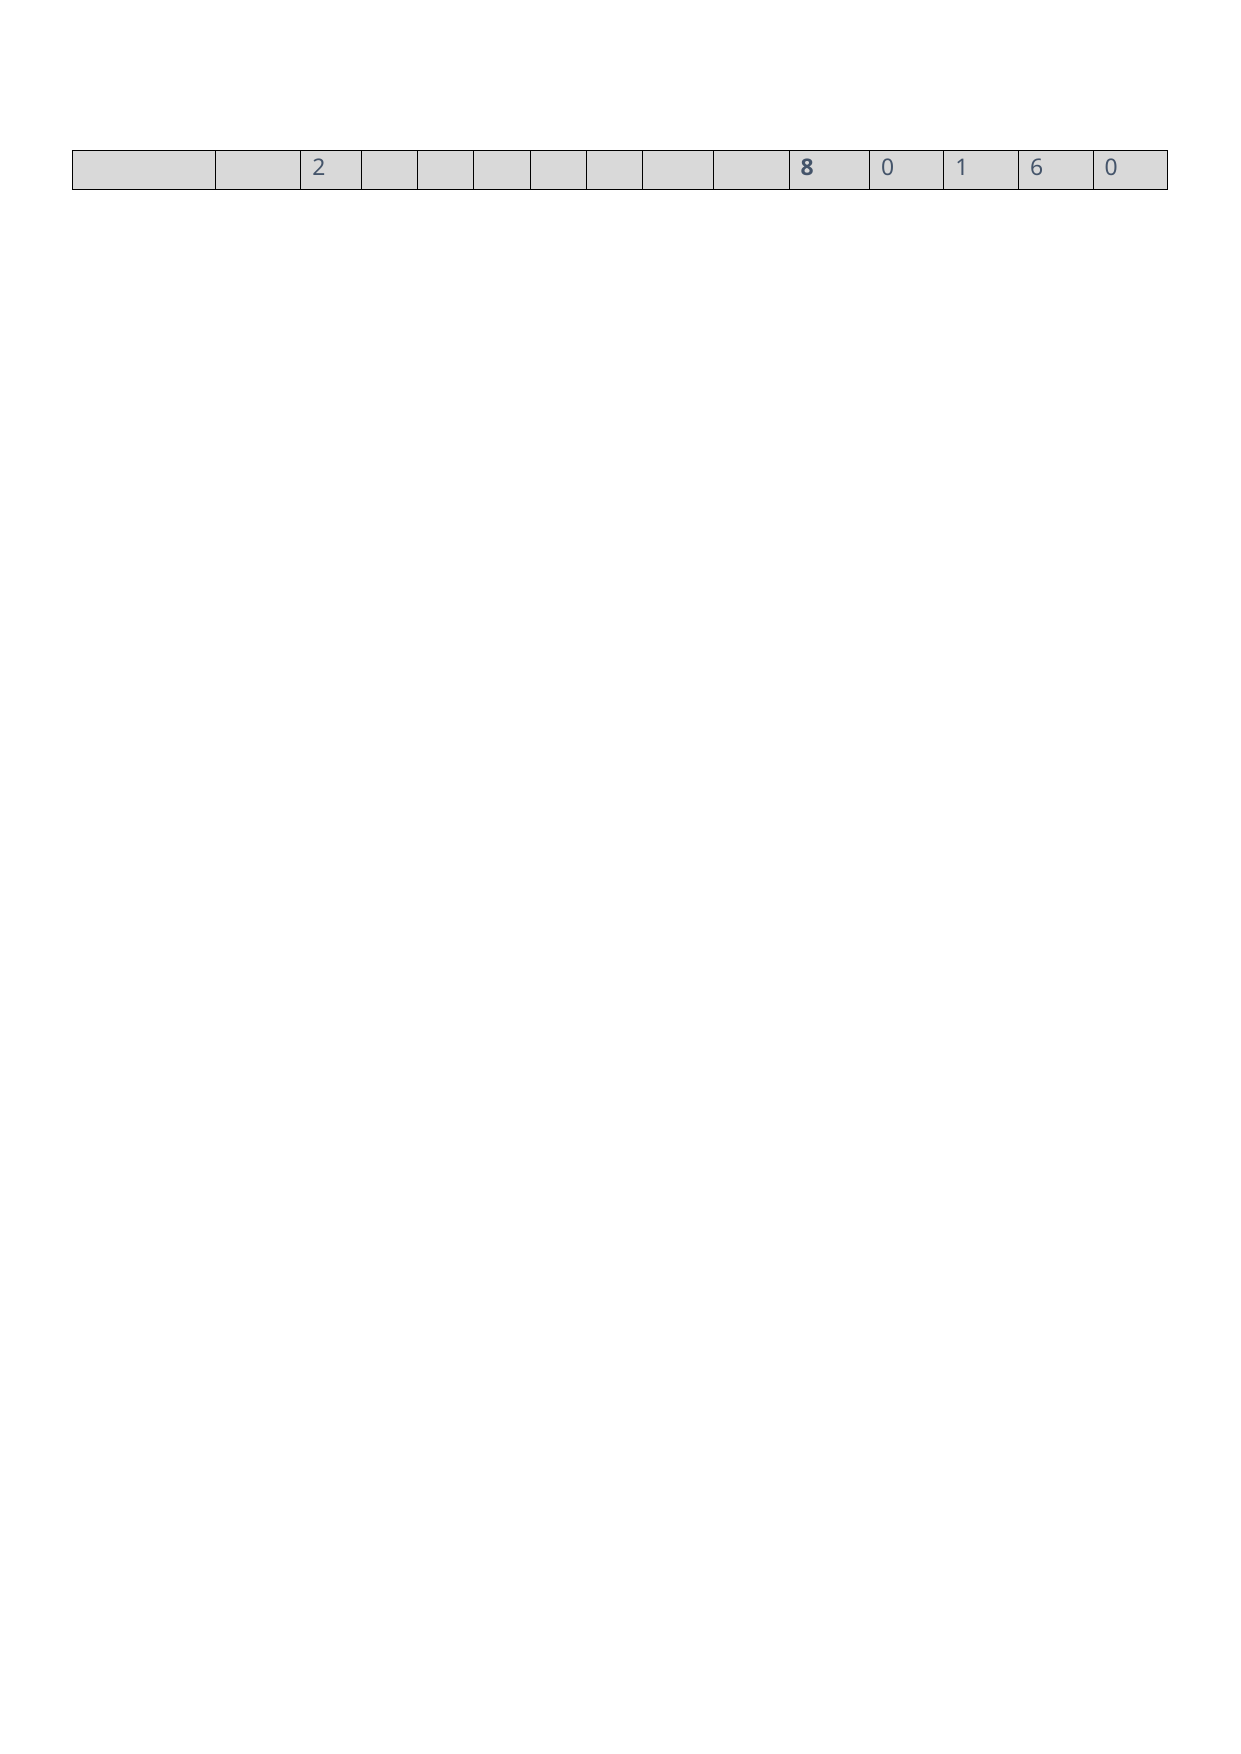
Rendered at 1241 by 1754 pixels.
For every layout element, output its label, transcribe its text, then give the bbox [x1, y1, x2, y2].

table_cell 79 [216, 151, 300, 189]
table_cell 316 [714, 151, 789, 189]
table_cell 122 [301, 151, 361, 189]
table_cell 25.00 [870, 151, 943, 189]
table_cell 63.61 [944, 151, 1018, 189]
table_cell 315 [643, 151, 713, 189]
table_cell 96.20 [1094, 151, 1167, 189]
table_cell 7 [474, 151, 530, 189]
table_cell 21 [418, 151, 473, 189]
table_cell Totals [73, 151, 215, 189]
table_cell 4 [531, 151, 586, 189]
table_cell 99.68 [790, 151, 869, 189]
table_cell 82 [362, 151, 417, 189]
table_cell 1 [587, 151, 642, 189]
table_cell 89.56 [1019, 151, 1093, 189]
